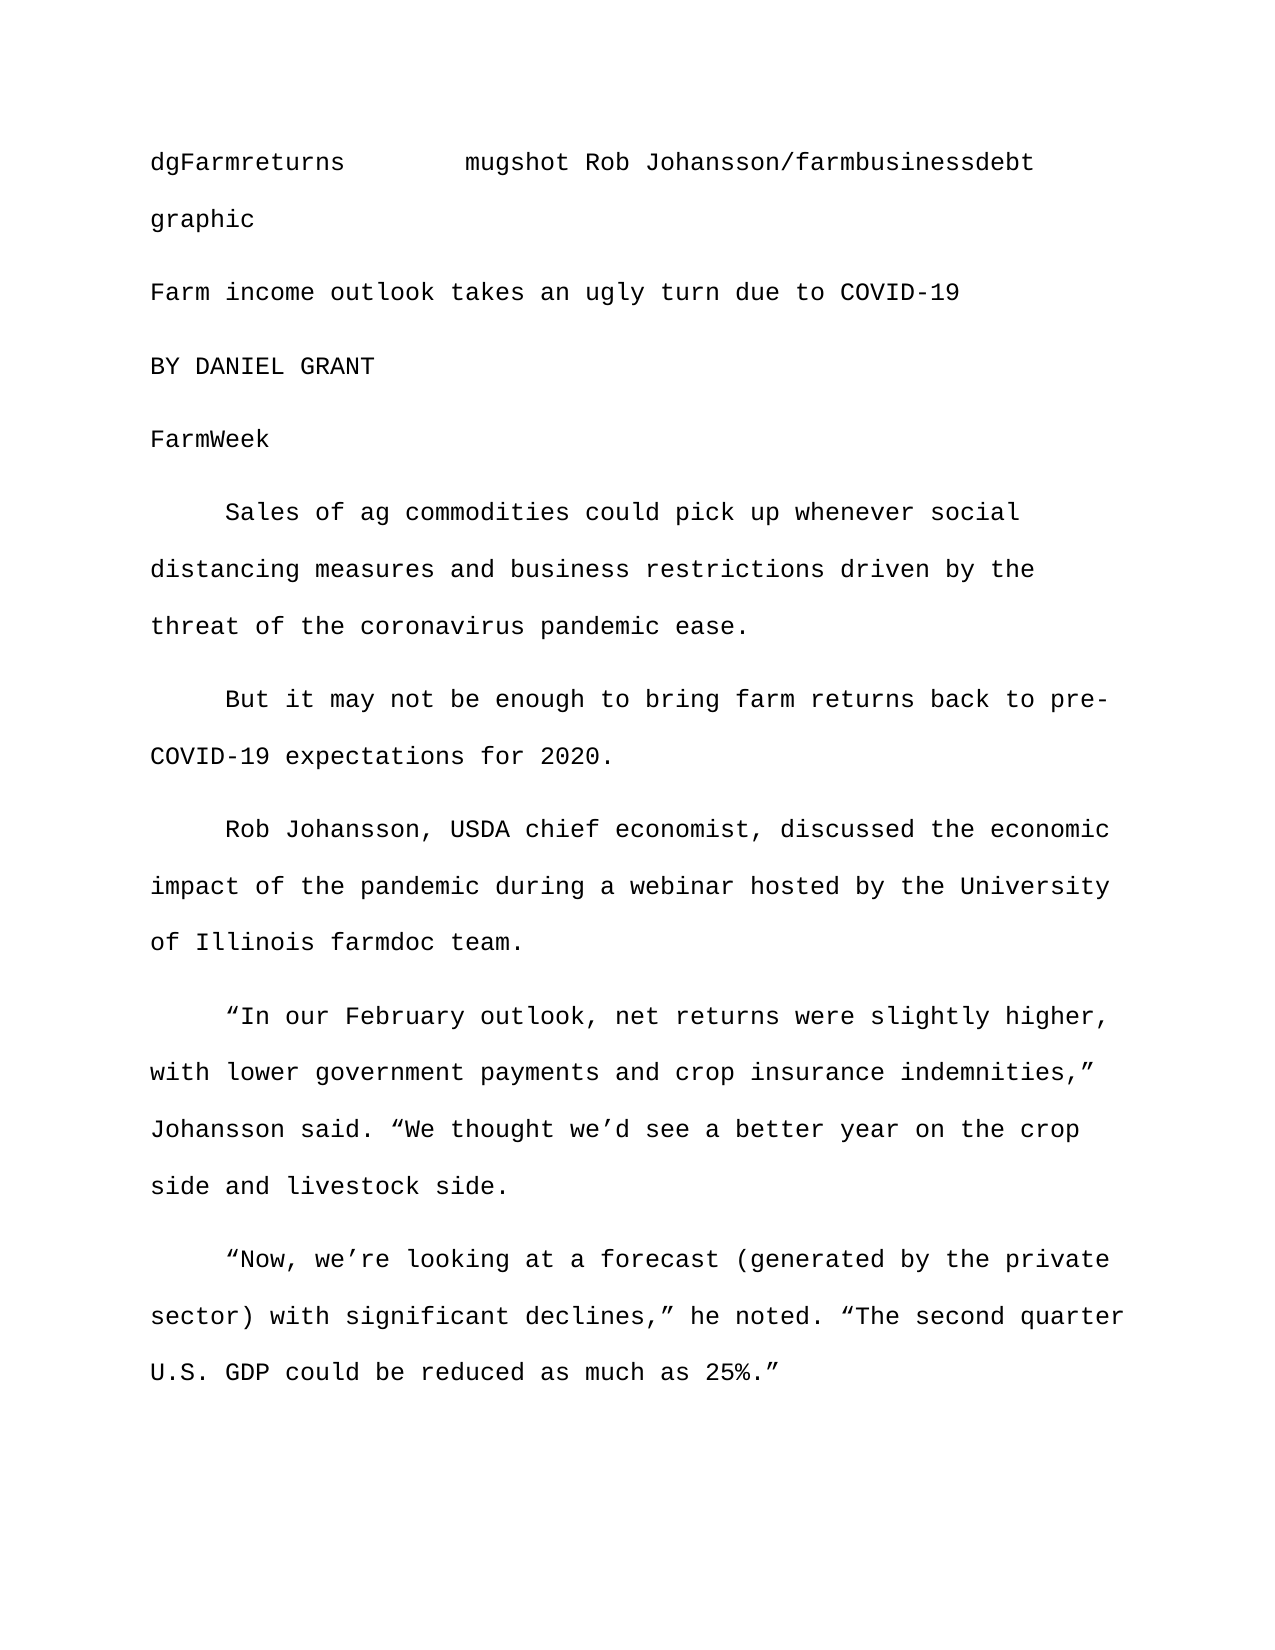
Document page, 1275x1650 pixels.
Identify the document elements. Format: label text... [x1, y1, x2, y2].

text “Now, we’re looking at a forecast (generated by the private sector) with significant declines,” he noted. “The second quarter U.S. GDP could be reduced as much as 25%.” [150, 1247, 1125, 1388]
text Rob Johansson, USDA chief economist, discussed the economic impact of the pandemic during a webinar hosted by the University of Illinois farmdoc team. [150, 817, 1125, 958]
text Farm income outlook takes an ugly turn due to COVID-19 [150, 280, 1125, 308]
text BY DANIEL GRANT [150, 353, 1125, 382]
text But it may not be enough to bring farm returns back to pre-COVID-19 expectations for 2020. [150, 687, 1125, 772]
text dgFarmreturns mugshot Rob Johansson/farmbusinessdebt graphic [150, 150, 1125, 235]
text “In our February outlook, net returns were slightly higher, with lower government payments and crop insurance indemnities,” Johansson said. “We thought we’d see a better year on the crop side and livestock side. [150, 1003, 1125, 1202]
text FarmWeek [150, 427, 1125, 455]
text Sales of ag commodities could pick up whenever social distancing measures and business restrictions driven by the threat of the coronavirus pandemic ease. [150, 500, 1125, 642]
